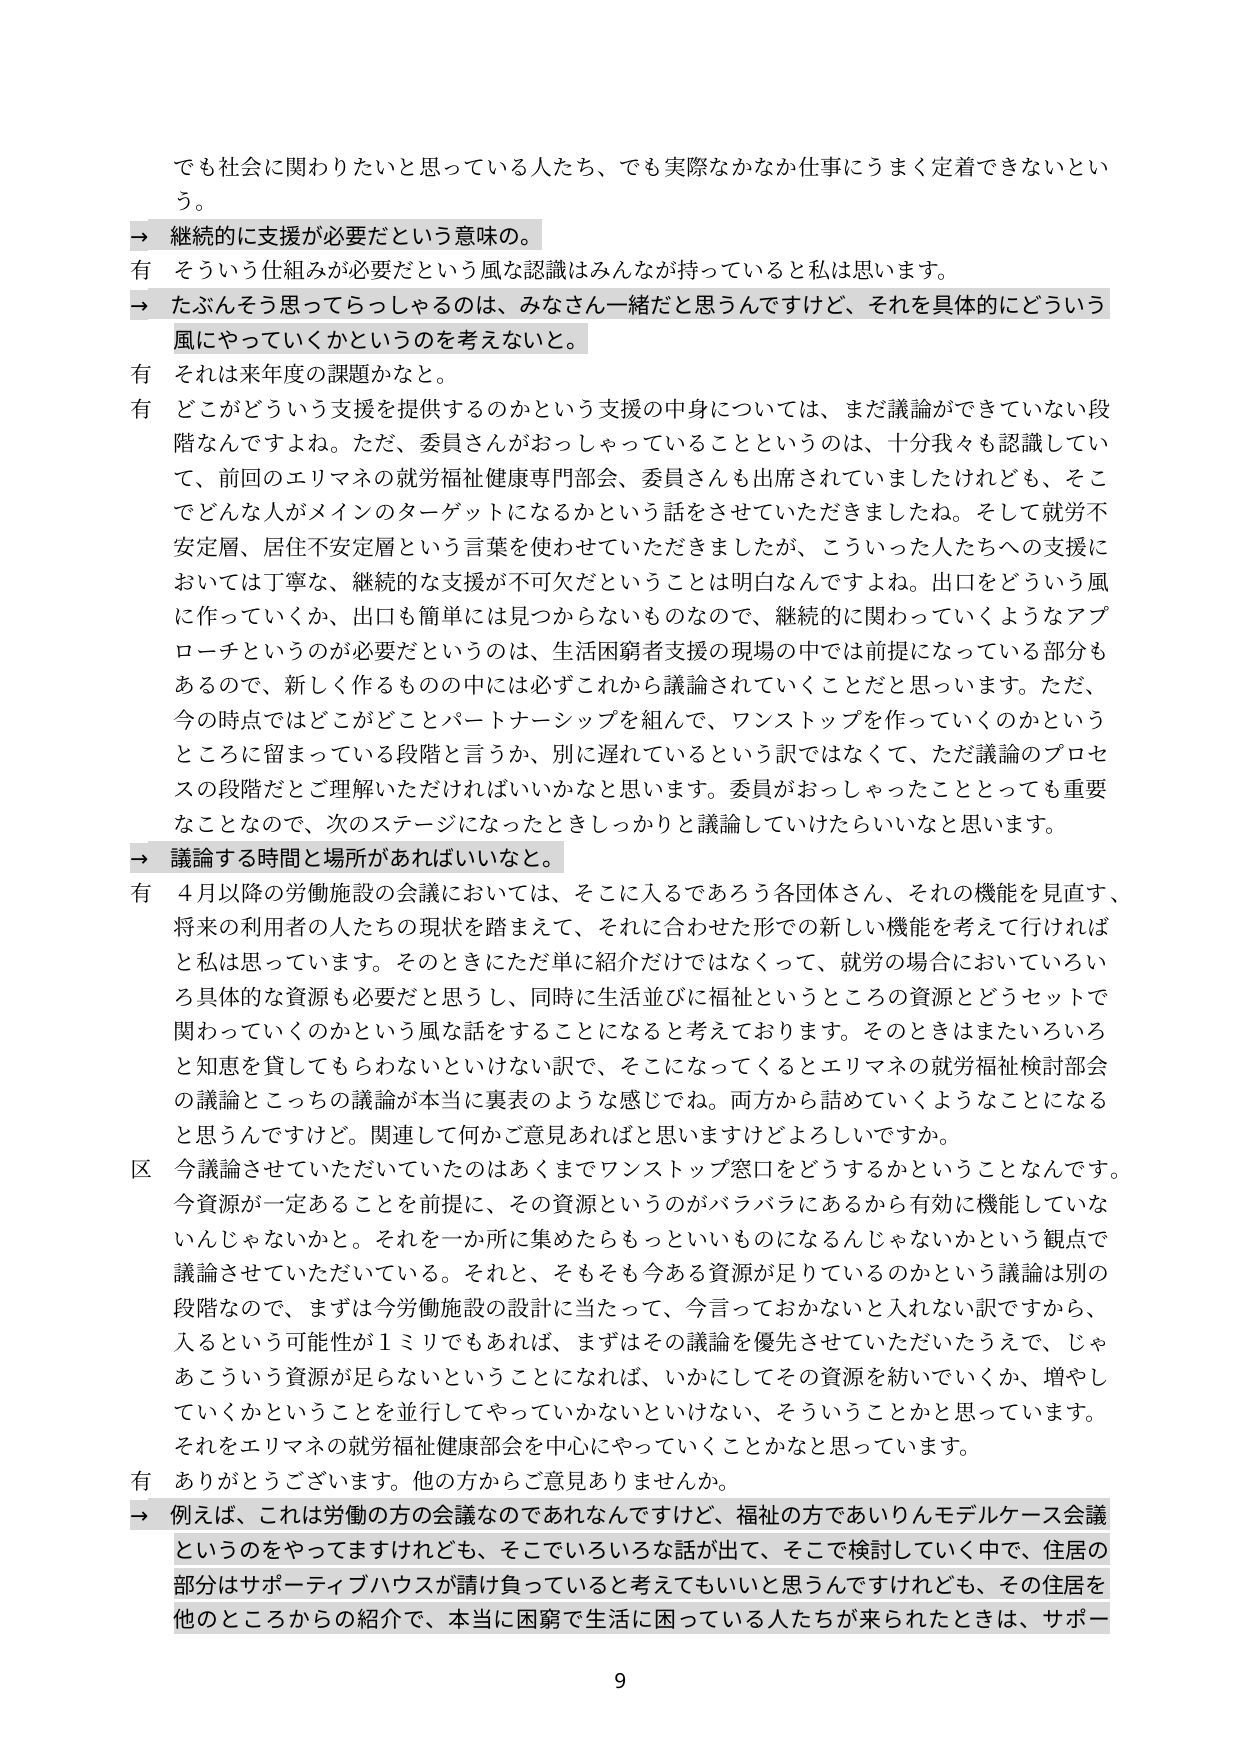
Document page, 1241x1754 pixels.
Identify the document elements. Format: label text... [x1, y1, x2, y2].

text → 議論する時間と場所があればいいなと。 [130, 840, 1110, 874]
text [130, 148, 1110, 217]
text 有 ありがとうございます。他の方からご意見ありませんか。 [130, 1462, 1110, 1497]
text 有 そういう仕組みが必要だという風な認識はみんなが持っていると私は思います。 [130, 252, 1110, 287]
text 区 今議論させていただいていたのはあくまでワンストップ窓口をどうするかということなんです。今資源が一定あることを前提に、その資源というのがバラバラにあるから有効に機能していないんじゃないかと。それを一か所に集めたらもっといいものになるんじゃないかという観点で議論させていただいている。それと、そもそも今ある資源が足りているのかという議論は別の段階なので、まずは今労働施設の設計に当たって、今言っておかないと入れない訳ですから、入るという可能性が１ミリでもあれば、まずはその議論を優先させていただいたうえで、じゃあこういう資源が足らないということになれば、いかにしてその資源を紡いでいくか、増やしていくかということを並行してやっていかないといけない、そういうことかと思っています。それをエリマネの就労福祉健康部会を中心にやっていくことかなと思っています。 [130, 1151, 1110, 1462]
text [130, 1530, 1110, 1635]
text 有 どこがどういう支援を提供するのかという支援の中身については、まだ議論ができていない段階なんですよね。ただ、委員さんがおっしゃっていることというのは、十分我々も認識していて、前回のエリマネの就労福祉健康専門部会、委員さんも出席されていましたけれども、そこでどんな人がメインのターゲットになるかという話をさせていただきましたね。そして就労不安定層、居住不安定層という言葉を使わせていただきましたが、こういった人たちへの支援においては丁寧な、継続的な支援が不可欠だということは明白なんですよね。出口をどういう風に作っていくか、出口も簡単には見つからないものなので、継続的に関わっていくようなアプローチというのが必要だというのは、生活困窮者支援の現場の中では前提になっている部分もあるので、新しく作るものの中には必ずこれから議論されていくことだと思っいます。ただ、今の時点ではどこがどことパートナーシップを組んで、ワンストップを作っていくのかというところに留まっている段階と言うか、別に遅れているという訳ではなくて、ただ議論のプロセスの段階だとご理解いただければいいかなと思います。委員がおっしゃったこととっても重要なことなので、次のステージになったときしっかりと議論していけたらいいなと思います。 [130, 390, 1110, 840]
text → 継続的に支援が必要だという意味の。 [130, 217, 1110, 252]
text → たぶんそう思ってらっしゃるのは、みなさん一緒だと思うんですけど、それを具体的にどういう風にやっていくかというのを考えないと。 [130, 319, 1110, 356]
text 有 それは来年度の課題かなと。 [130, 356, 1110, 390]
text 有 ４月以降の労働施設の会議においては、そこに入るであろう各団体さん、それの機能を見直す、将来の利用者の人たちの現状を踏まえて、それに合わせた形での新しい機能を考えて行ければと私は思っています。そのときにただ単に紹介だけではなくって、就労の場合においていろいろ具体的な資源も必要だと思うし、同時に生活並びに福祉というところの資源とどうセットで関わっていくのかという風な話をすることになると考えております。そのときはまたいろいろと知恵を貸してもらわないといけない訳で、そこになってくるとエリマネの就労福祉検討部会の議論とこっちの議論が本当に裏表のような感じでね。両方から詰めていくようなことになると思うんですけど。関連して何かご意見あればと思いますけどよろしいですか。 [130, 874, 1110, 1151]
